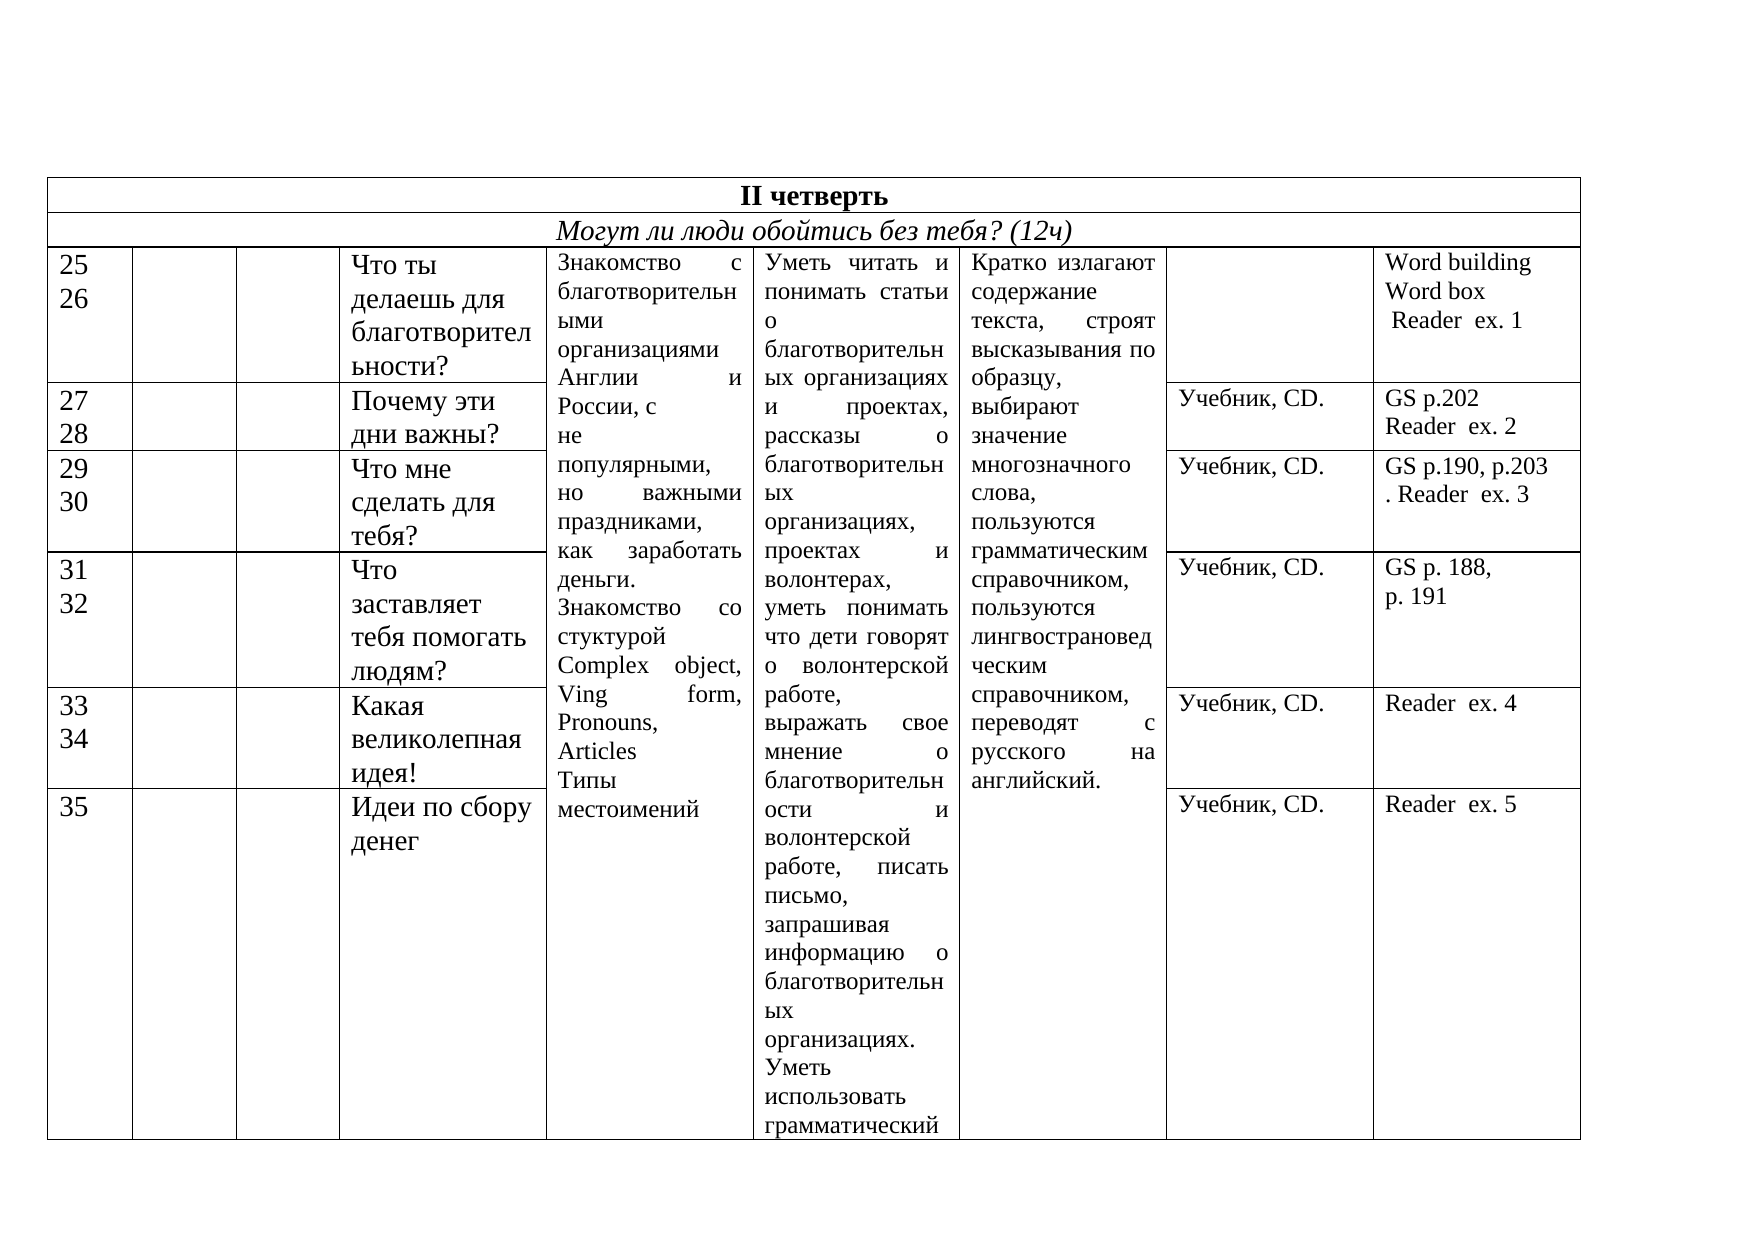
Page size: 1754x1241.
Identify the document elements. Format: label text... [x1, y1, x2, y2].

table_cell 25 26 [48, 248, 132, 382]
table_cell Учебник, CD. [1167, 383, 1373, 450]
table_cell Что заставляет тебя помогать людям? [340, 553, 546, 687]
table_cell Кратко излагают содержание текста, строят высказывания по образцу, выбирают значение многозначного слова, пользуются грамматическим справочником, пользуются лингвострановедческим справочником, переводят с русского на английский. [960, 248, 1166, 1139]
table_cell Знакомство с благотворительными организациями Англии и России, с не популярными, но важными праздниками, как заработать деньги. Знакомство со стуктурой Complex object, Ving form, Pronouns, Articles Типы местоимений [547, 248, 753, 1139]
table_cell GS p.202 Reader ex. 2 [1374, 383, 1580, 450]
table_cell [133, 789, 236, 1139]
table_cell Идеи по сбору денег [340, 789, 546, 1139]
table_cell [1167, 248, 1373, 382]
table_cell [237, 789, 339, 1139]
table_cell Что ты делаешь для благотворительности? [340, 248, 546, 382]
table_cell Учебник, CD. [1167, 553, 1373, 687]
table_cell GS p. 188, p. 191 [1374, 553, 1580, 687]
table_cell [237, 688, 339, 788]
table_cell [237, 553, 339, 687]
table_cell Уметь читать и понимать статьи о благотворительных организациях и проектах, рассказы о благотворительных организациях, проектах и волонтерах, уметь понимать что дети говорят о волонтерской работе, выражать свое мнение о благотворительности и волонтерской работе, писать письмо, запрашивая информацию о благотворительных организациях. Уметь использовать грамматический материал, изученный в данной теме. [754, 248, 959, 1139]
table_cell Word building Word box Reader ex. 1 [1374, 248, 1580, 382]
table_cell [237, 451, 339, 551]
table_cell Reader ex. 5 [1374, 789, 1580, 1139]
table_cell Учебник, CD. [1167, 451, 1373, 551]
table_cell [237, 248, 339, 382]
table_cell Какая великолепная идея! [340, 688, 546, 788]
table_cell 31 32 [48, 553, 132, 687]
table_cell 29 30 [48, 451, 132, 551]
table_cell [237, 383, 339, 450]
table_cell [133, 553, 236, 687]
table_cell II четверть [48, 178, 1580, 212]
table_cell GS p.190, p.203 . Reader ex. 3 [1374, 451, 1580, 551]
table_cell Почему эти дни важны? [340, 383, 546, 450]
table_cell [133, 383, 236, 450]
table_cell Учебник, CD. [1167, 688, 1373, 788]
table_cell [133, 451, 236, 551]
table_cell Reader ex. 4 [1374, 688, 1580, 788]
table_cell 33 34 [48, 688, 132, 788]
table_cell 35 [48, 789, 132, 1139]
table_cell Могут ли люди обойтись без тебя? (12ч) [48, 213, 1580, 246]
table_cell [133, 688, 236, 788]
table_cell Учебник, CD. [1167, 789, 1373, 1139]
table_cell [133, 248, 236, 382]
table_cell Что мне сделать для тебя? [340, 451, 546, 551]
table_cell 27 28 [48, 383, 132, 450]
